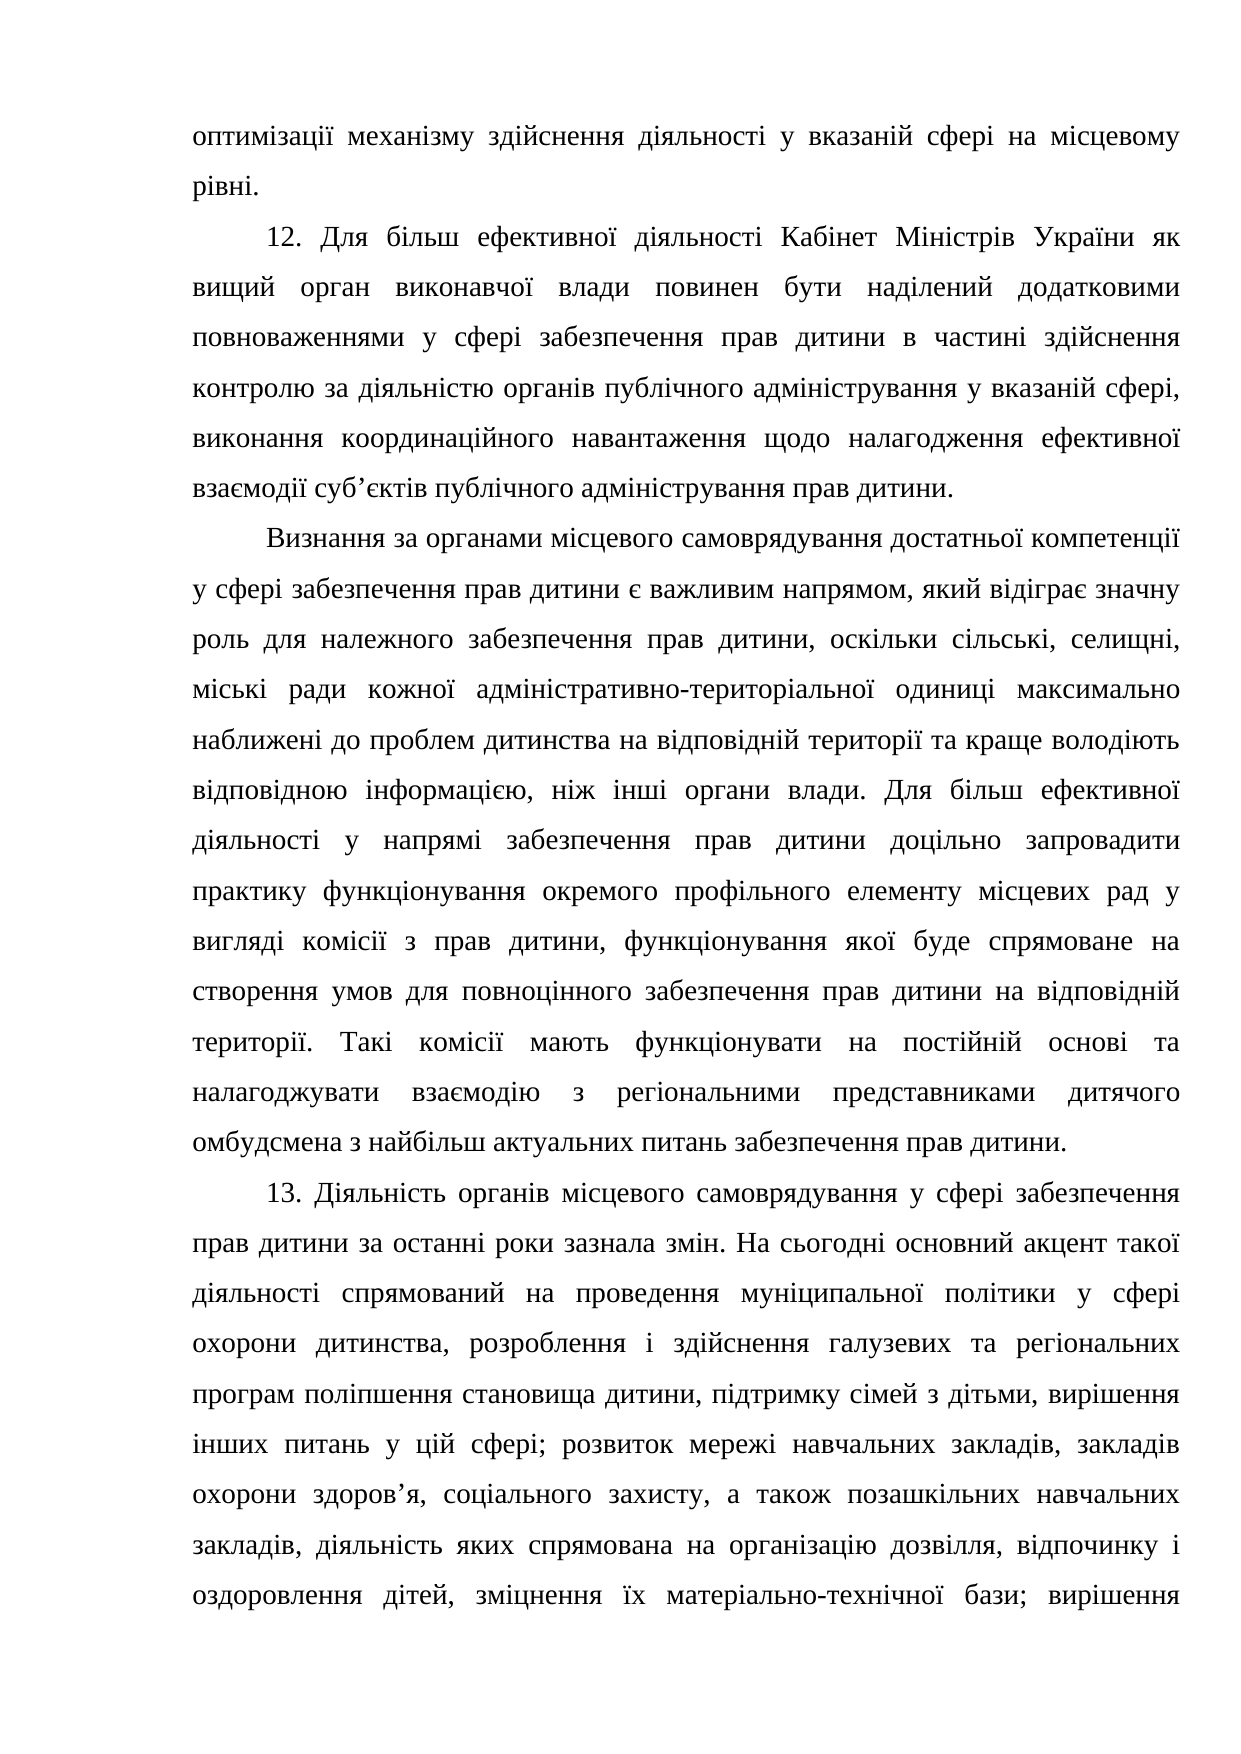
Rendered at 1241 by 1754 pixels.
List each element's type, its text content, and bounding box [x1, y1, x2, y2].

text 12. Для більш ефективної діяльності Кабінет Міністрів України як вищий орган виконавчої влади повинен бути наділений додатковими повноваженнями у сфері забезпечення прав дитини в частині здійснення контролю за діяльністю органів публічного адміністрування у вказаній сфері, виконання координаційного навантаження щодо налагодження ефективної взаємодії суб’єктів публічного адміністрування прав дитини. [192, 219, 1181, 504]
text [192, 118, 1181, 202]
text Визнання за органами місцевого самоврядування достатньої компетенції у сфері забезпечення прав дитини є важливим напрямом, який відіграє значну роль для належного забезпечення прав дитини, оскільки сільські, селищні, міські ради кожної адміністративно-територіальної одиниці максимально наближені до проблем дитинства на відповідній території та краще володіють відповідною інформацією, ніж інші органи влади. Для більш ефективної діяльності у напрямі забезпечення прав дитини доцільно запровадити практику функціонування окремого профільного елементу місцевих рад у вигляді комісії з прав дитини, функціонування якої буде спрямоване на створення умов для повноцінного забезпечення прав дитини на відповідній території. Такі комісії мають функціонувати на постійній основі та налагоджувати взаємодію з регіональними представниками дитячого омбудсмена з найбільш актуальних питань забезпечення прав дитини. [192, 521, 1181, 1158]
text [192, 1175, 1181, 1611]
